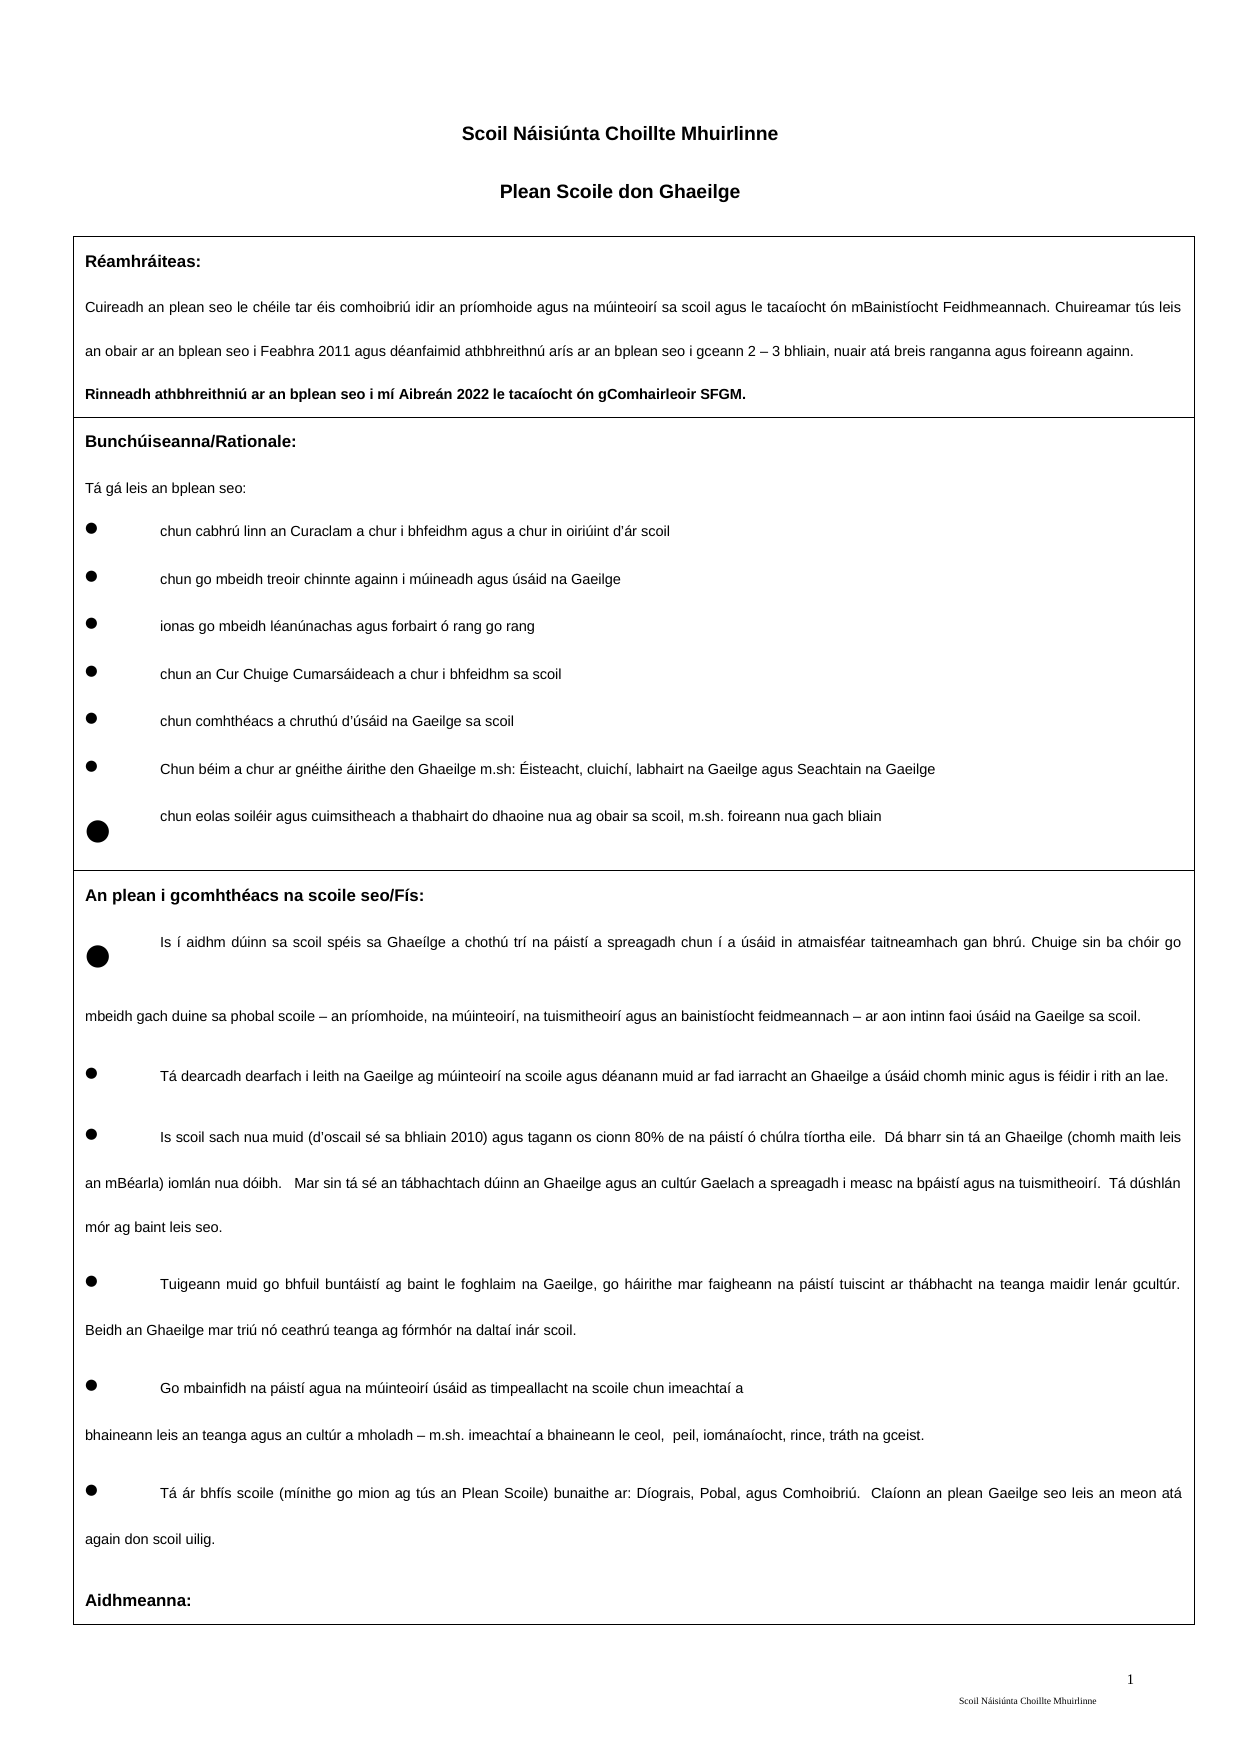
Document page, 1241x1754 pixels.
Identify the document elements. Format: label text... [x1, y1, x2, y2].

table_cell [74, 871, 1194, 1624]
table_header Réamhráiteas: Cuireadh an plean seo le chéile tar éis comhoibriú idir an príomhoide agus na múinteoirí sa scoil agus le tacaíocht ón mBainistíocht Feidhmeannach. Chuireamar tús leis an obair ar an bplean seo i Feabhra 2011 agus déanfaimid athbhreithnú arís ar an bplean seo i gceann 2 – 3 bhliain, nuair atá breis ranganna agus foireann againn. Rinneadh athbhreithniú ar an bplean seo i mí Aibreán 2022 le tacaíocht ón gComhairleoir SFGM. [74, 237, 1194, 417]
table_cell Bunchúiseanna/Rationale: Tá gá leis an bplean seo: chun cabhrú linn an Curaclam a chur i bhfeidhm agus a chur in oiriúint d’ár scoil chun go mbeidh treoir chinnte againn i múineadh agus úsáid na Gaeilge ionas go mbeidh léanúnachas agus forbairt ó rang go rang chun an Cur Chuige Cumarsáideach a chur i bhfeidhm sa scoil chun comhthéacs a chruthú d’úsáid na Gaeilge sa scoil Chun béim a chur ar gnéithe áirithe den Ghaeilge m.sh: Éisteacht, cluichí, labhairt na Gaeilge agus Seachtain na Gaeilge chun eolas soiléir agus cuimsitheach a thabhairt do dhaoine nua ag obair sa scoil, m.sh. foireann nua gach bliain [74, 418, 1194, 870]
text Scoil Náisiúnta Choillte Mhuirlinne [106, 106, 1134, 145]
text Plean Scoile don Ghaeilge [106, 164, 1134, 202]
